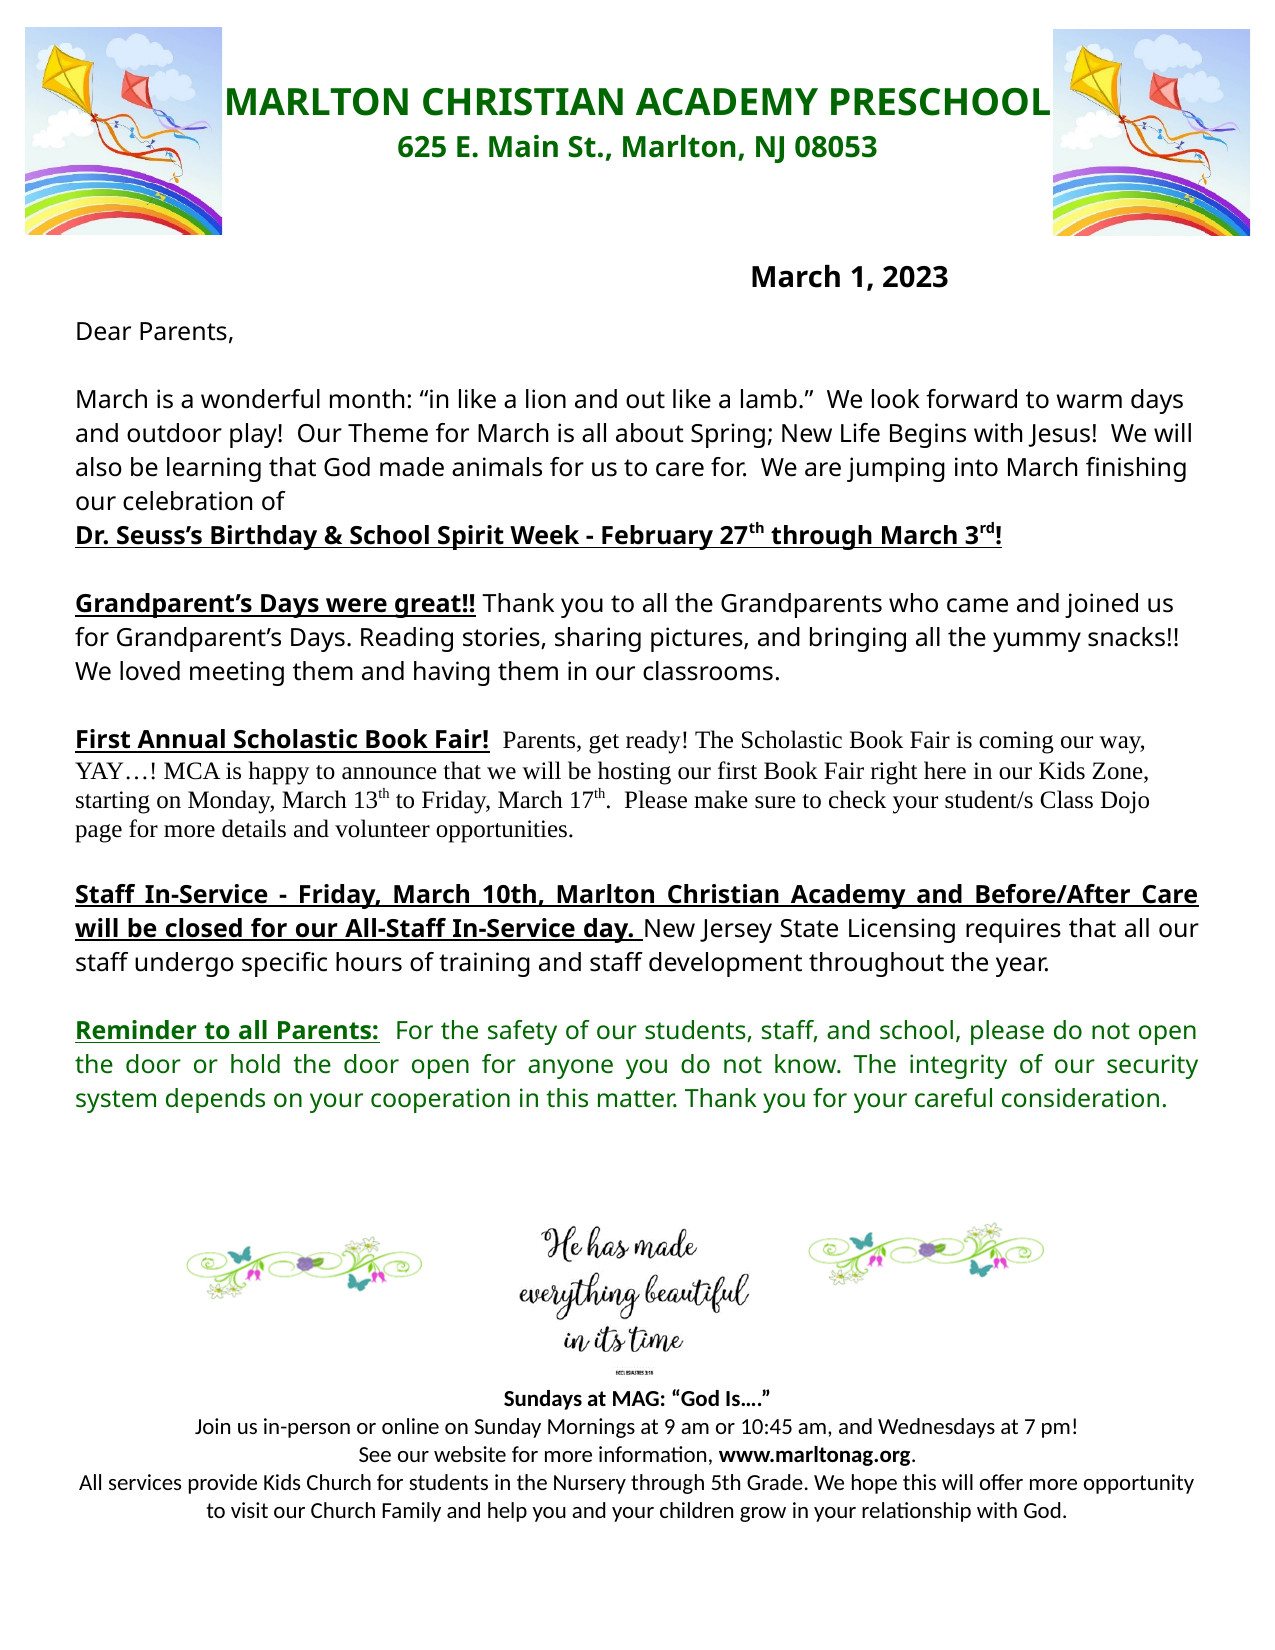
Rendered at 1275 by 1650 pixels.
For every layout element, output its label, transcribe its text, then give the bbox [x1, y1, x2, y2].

picture [25, 27, 223, 235]
picture [806, 1220, 1047, 1287]
text March is a wonderful month: “in like a lion and out like a lamb.” We look forward to warm days and outdoor play! Our Theme for March is all about Spring; New Life Begins with Jesus! We will also be learning that God made animals for us to care for. We are jumping into March finishing our celebration of [75, 381, 1200, 518]
text First Annual Scholastic Book Fair! Parents, get ready! The Scholastic Book Fair is coming our way, YAY…! MCA is happy to announce that we will be hosting our first Book Fair right here in our Kids Zone, starting on Monday, March 13th to Friday, March 17th. Please make sure to check your student/s Class Dojo page for more details and volunteer opportunities. [75, 722, 1200, 842]
picture [1053, 29, 1251, 236]
text March 1, 2023 [75, 257, 1200, 296]
text Dear Parents, [75, 313, 1200, 347]
text Sundays at MAG: “God Is….” [74, 1384, 1200, 1412]
text Dr. Seuss’s Birthday & School Spirit Week - February 27th through March 3rd! [75, 518, 1200, 552]
text All services provide Kids Church for students in the Nursery through 5th Grade. We hope this will offer more opportunity to visit our Church Family and help you and your children grow in your relationship with God. [75, 1468, 1200, 1524]
text Reminder to all Parents: For the safety of our students, staff, and school, please do not open the door or hold the door open for anyone you do not know. The integrity of our security system depends on your cooperation in this matter. Thank you for your careful consideration. [75, 1013, 1200, 1115]
text Staff In-Service - Friday, March 10th, Marlton Christian Academy and Before/After Care will be closed for our All-Staff In-Service day. New Jersey State Licensing requires that all our staff undergo specific hours of training and staff development throughout the year. [75, 876, 1200, 979]
picture [184, 1234, 425, 1301]
text Join us in-person or online on Sunday Mornings at 9 am or 10:45 am, and Wednesdays at 7 pm! See our website for more information, www.marltonag.org. [74, 1412, 1200, 1468]
text MARLTON CHRISTIAN ACADEMY PRESCHOOL [223, 75, 1053, 126]
picture [507, 1217, 757, 1378]
text 625 E. Main St., Marlton, NJ 08053 [223, 126, 1053, 166]
text Grandparent’s Days were great!! Thank you to all the Grandparents who came and joined us for Grandparent’s Days. Reading stories, sharing pictures, and bringing all the yummy snacks!! We loved meeting them and having them in our classrooms. [75, 586, 1200, 688]
